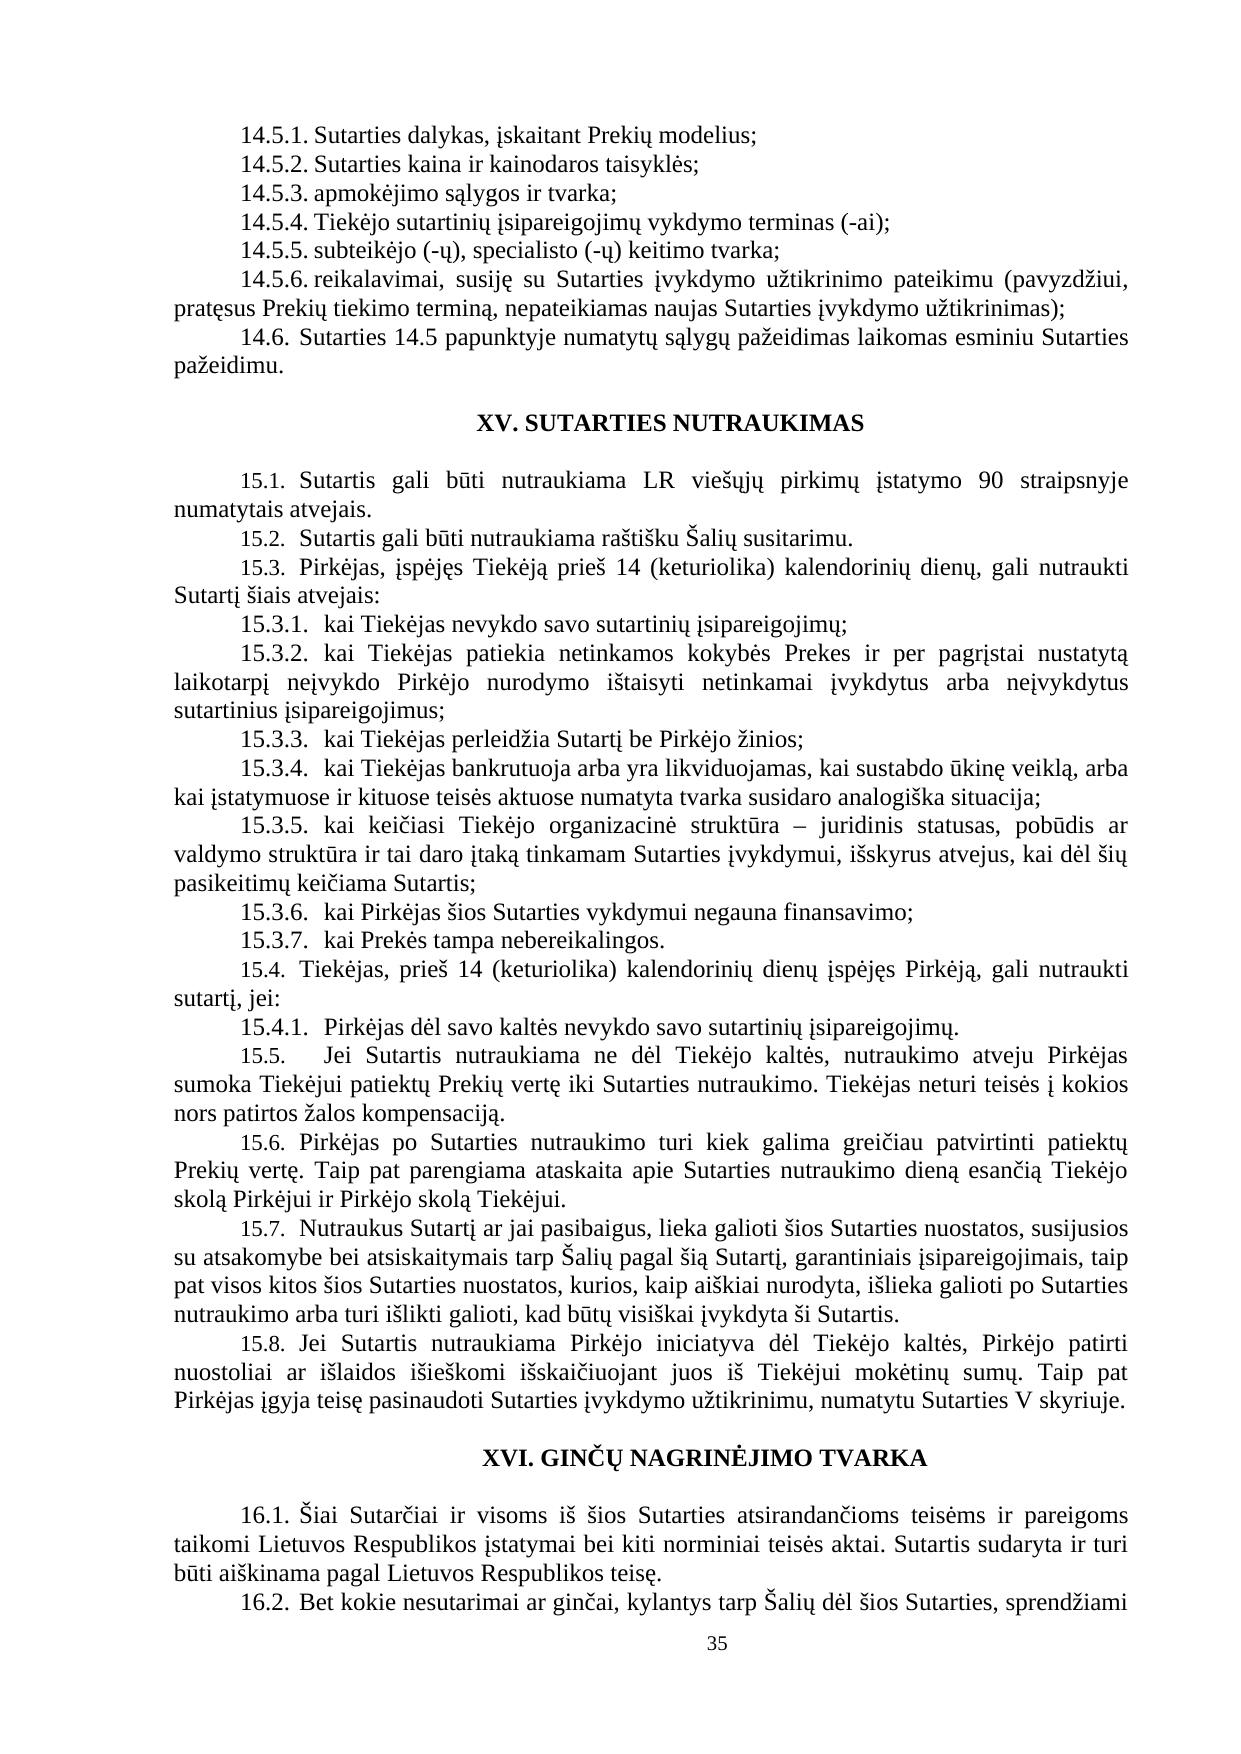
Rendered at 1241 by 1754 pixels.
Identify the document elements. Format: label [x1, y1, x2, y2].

table_cell [151, 121, 1152, 1616]
